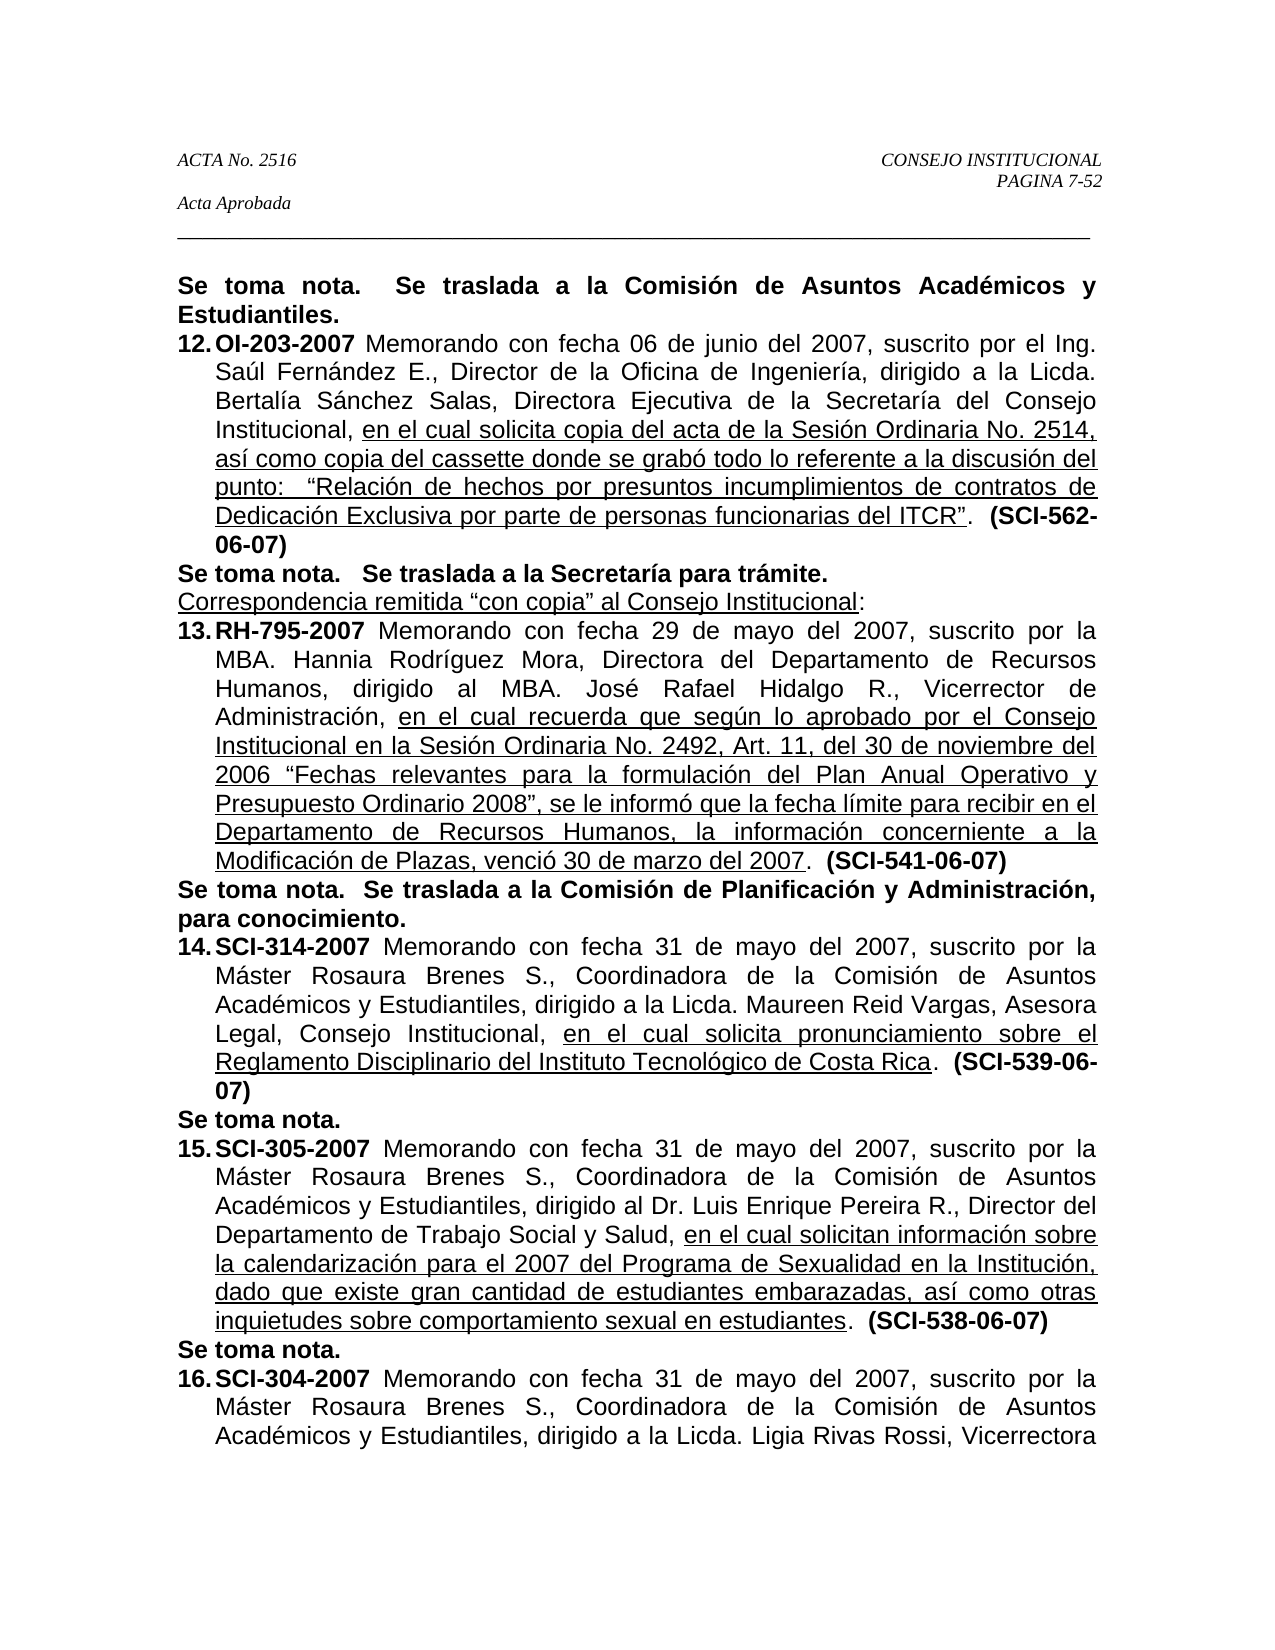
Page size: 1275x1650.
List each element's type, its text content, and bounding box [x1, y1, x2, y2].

text Se toma nota. Se traslada a la Comisión de Planificación y Administración, para conocimiento. [177, 875, 1098, 932]
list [177, 1363, 1098, 1450]
text Se toma nota. Se traslada a la Comisión de Asuntos Académicos y Estudiantiles. [177, 271, 1098, 328]
text Correspondencia remitida “con copia” al Consejo Institucional: [177, 587, 1098, 616]
text Se toma nota. [177, 1335, 1098, 1363]
list SCI-305-2007 Memorando con fecha 31 de mayo del 2007, suscrito por la Máster Rosaura Brenes S., Coordinadora de la Comisión de Asuntos Académicos y Estudiantiles, dirigido al Dr. Luis Enrique Pereira R., Director del Departamento de Trabajo Social y Salud, en el cual solicitan información sobre la calendarización para el 2007 del Programa de Sexualidad en la Institución, dado que existe gran cantidad de estudiantes embarazadas, así como otras inquietudes sobre comportamiento sexual en estudiantes. (SCI-538-06-07) [177, 1133, 1098, 1335]
text Se toma nota. [177, 1105, 1098, 1133]
list RH-795-2007 Memorando con fecha 29 de mayo del 2007, suscrito por la MBA. Hannia Rodríguez Mora, Directora del Departamento de Recursos Humanos, dirigido al MBA. José Rafael Hidalgo R., Vicerrector de Administración, en el cual recuerda que según lo aprobado por el Consejo Institucional en la Sesión Ordinaria No. 2492, Art. 11, del 30 de noviembre del 2006 “Fechas relevantes para la formulación del Plan Anual Operativo y Presupuesto Ordinario 2008”, se le informó que la fecha límite para recibir en el Departamento de Recursos Humanos, la información concerniente a la Modificación de Plazas, venció 30 de marzo del 2007. (SCI-541-06-07) [177, 616, 1098, 875]
list OI-203-2007 Memorando con fecha 06 de junio del 2007, suscrito por el Ing. Saúl Fernández E., Director de la Oficina de Ingeniería, dirigido a la Licda. Bertalía Sánchez Salas, Directora Ejecutiva de la Secretaría del Consejo Institucional, en el cual solicita copia del acta de la Sesión Ordinaria No. 2514, así como copia del cassette donde se grabó todo lo referente a la discusión del punto: “Relación de hechos por presuntos incumplimientos de contratos de Dedicación Exclusiva por parte de personas funcionarias del ITCR”. (SCI-562-06-07) [177, 328, 1098, 558]
text Se toma nota. Se traslada a la Secretaría para trámite. [177, 558, 1098, 587]
list SCI-314-2007 Memorando con fecha 31 de mayo del 2007, suscrito por la Máster Rosaura Brenes S., Coordinadora de la Comisión de Asuntos Académicos y Estudiantiles, dirigido a la Licda. Maureen Reid Vargas, Asesora Legal, Consejo Institucional, en el cual solicita pronunciamiento sobre el Reglamento Disciplinario del Instituto Tecnológico de Costa Rica. (SCI-539-06-07) [177, 932, 1098, 1105]
